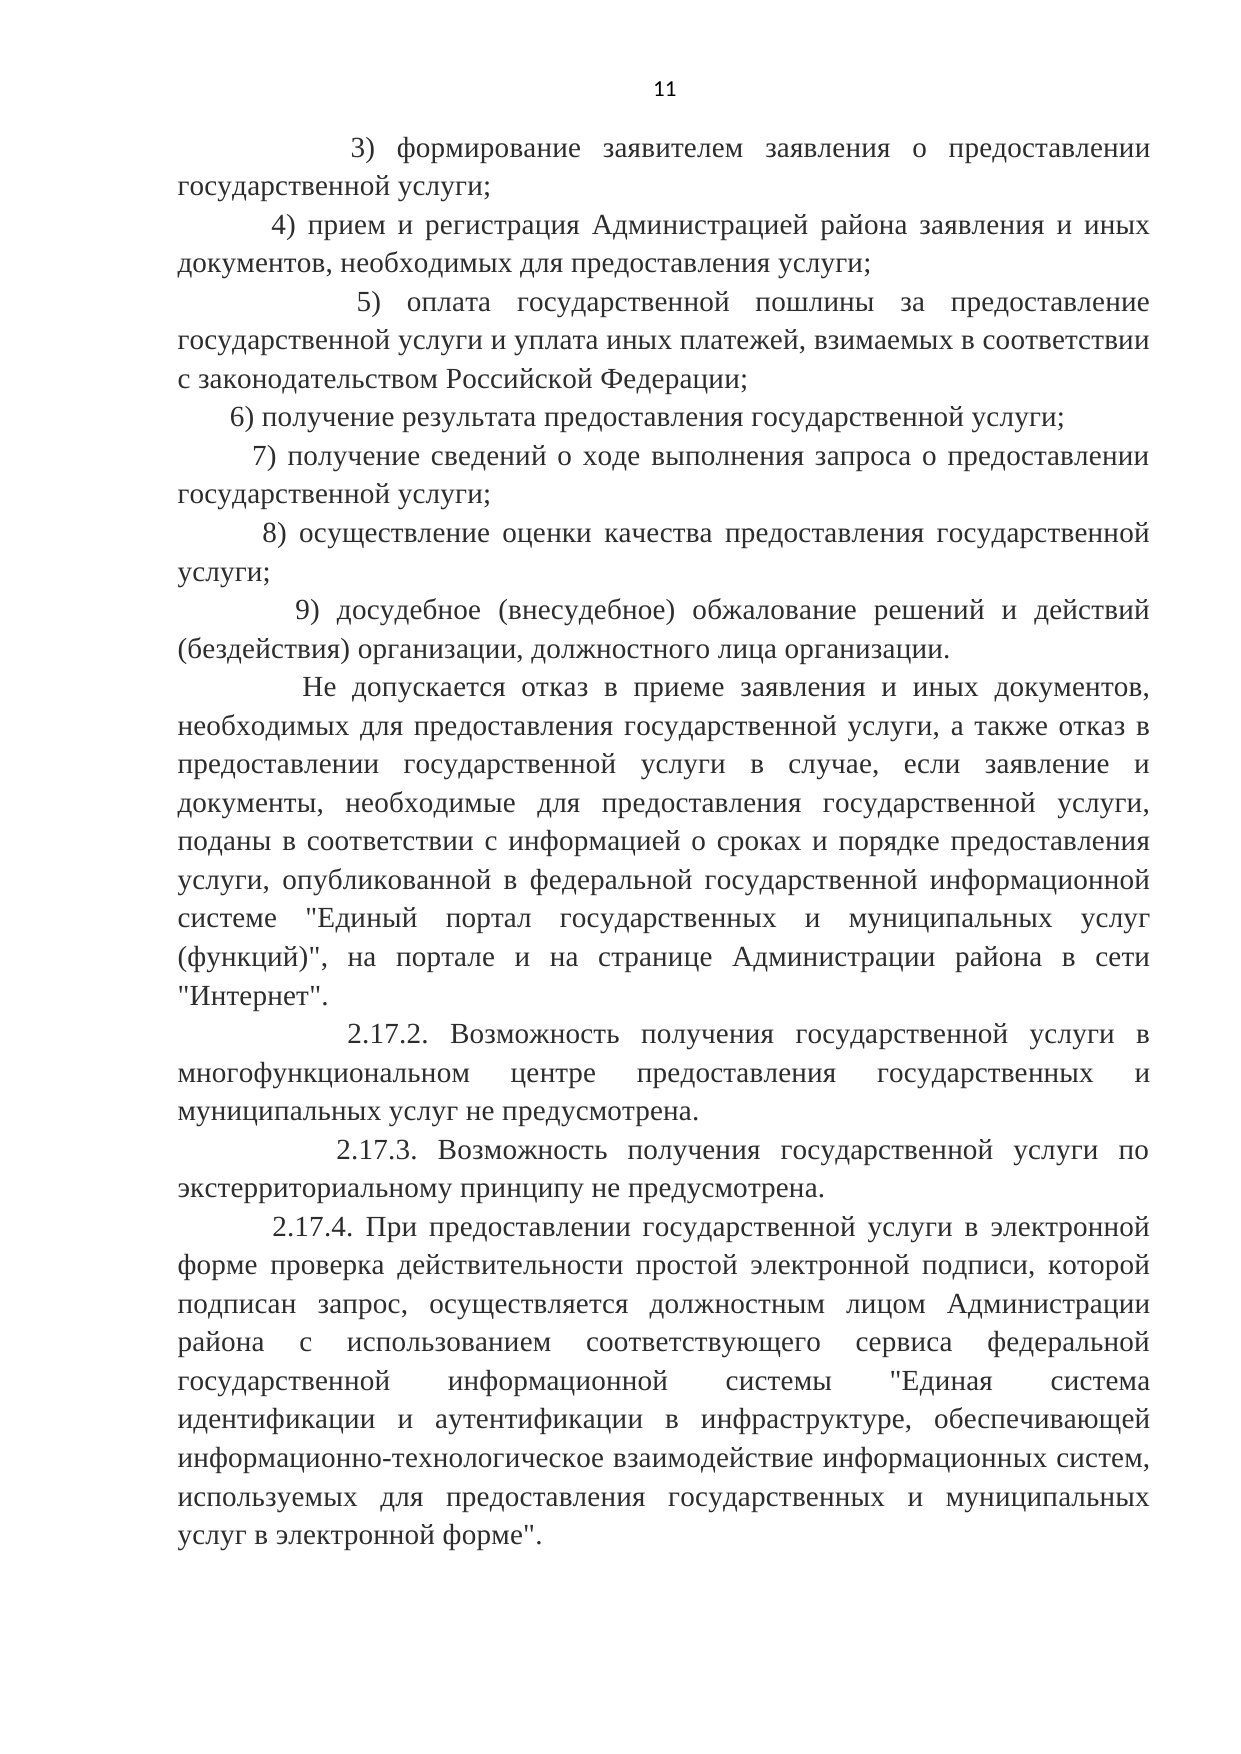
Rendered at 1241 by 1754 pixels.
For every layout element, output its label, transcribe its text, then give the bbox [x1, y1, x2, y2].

text 2.17.2. Возможность получения государственной услуги в многофункциональном центре предоставления государственных и муниципальных услуг не предусмотрена. [177, 1016, 1152, 1127]
text Не допускается отказ в приеме заявления и иных документов, необходимых для предоставления государственной услуги, а также отказ в предоставлении государственной услуги в случае, если заявление и документы, необходимые для предоставления государственной услуги, поданы в соответствии с информацией о сроках и порядке предоставления услуги, опубликованной в федеральной государственной информационной системе "Единый портал государственных и муниципальных услуг (функций)", на портале и на странице Администрации района в сети "Интернет". [177, 669, 1152, 1011]
text 5) оплата государственной пошлины за предоставление государственной услуги и уплата иных платежей, взимаемых в соответствии с законодательством Российской Федерации; [177, 284, 1152, 394]
text 3) формирование заявителем заявления о предоставлении государственной услуги; [177, 130, 1152, 202]
text 2.17.4. При предоставлении государственной услуги в электронной форме проверка действительности простой электронной подписи, которой подписан запрос, осуществляется должностным лицом Администрации района с использованием соответствующего сервиса федеральной государственной информационной системы "Единая система идентификации и аутентификации в инфраструктуре, обеспечивающей информационно-технологическое взаимодействие информационных систем, используемых для предоставления государственных и муниципальных услуг в электронной форме". [177, 1209, 1152, 1551]
text 6) получение результата предоставления государственной услуги; [177, 399, 1152, 433]
text 9) досудебное (внесудебное) обжалование решений и действий (бездействия) организации, должностного лица организации. [177, 592, 1152, 664]
text 7) получение сведений о ходе выполнения запроса о предоставлении государственной услуги; [177, 438, 1152, 510]
text 8) осуществление оценки качества предоставления государственной услуги; [177, 515, 1152, 587]
text 4) прием и регистрация Администрацией района заявления и иных документов, необходимых для предоставления услуги; [177, 207, 1152, 279]
text 2.17.3. Возможность получения государственной услуги по экстерриториальному принципу не предусмотрена. [177, 1132, 1152, 1204]
